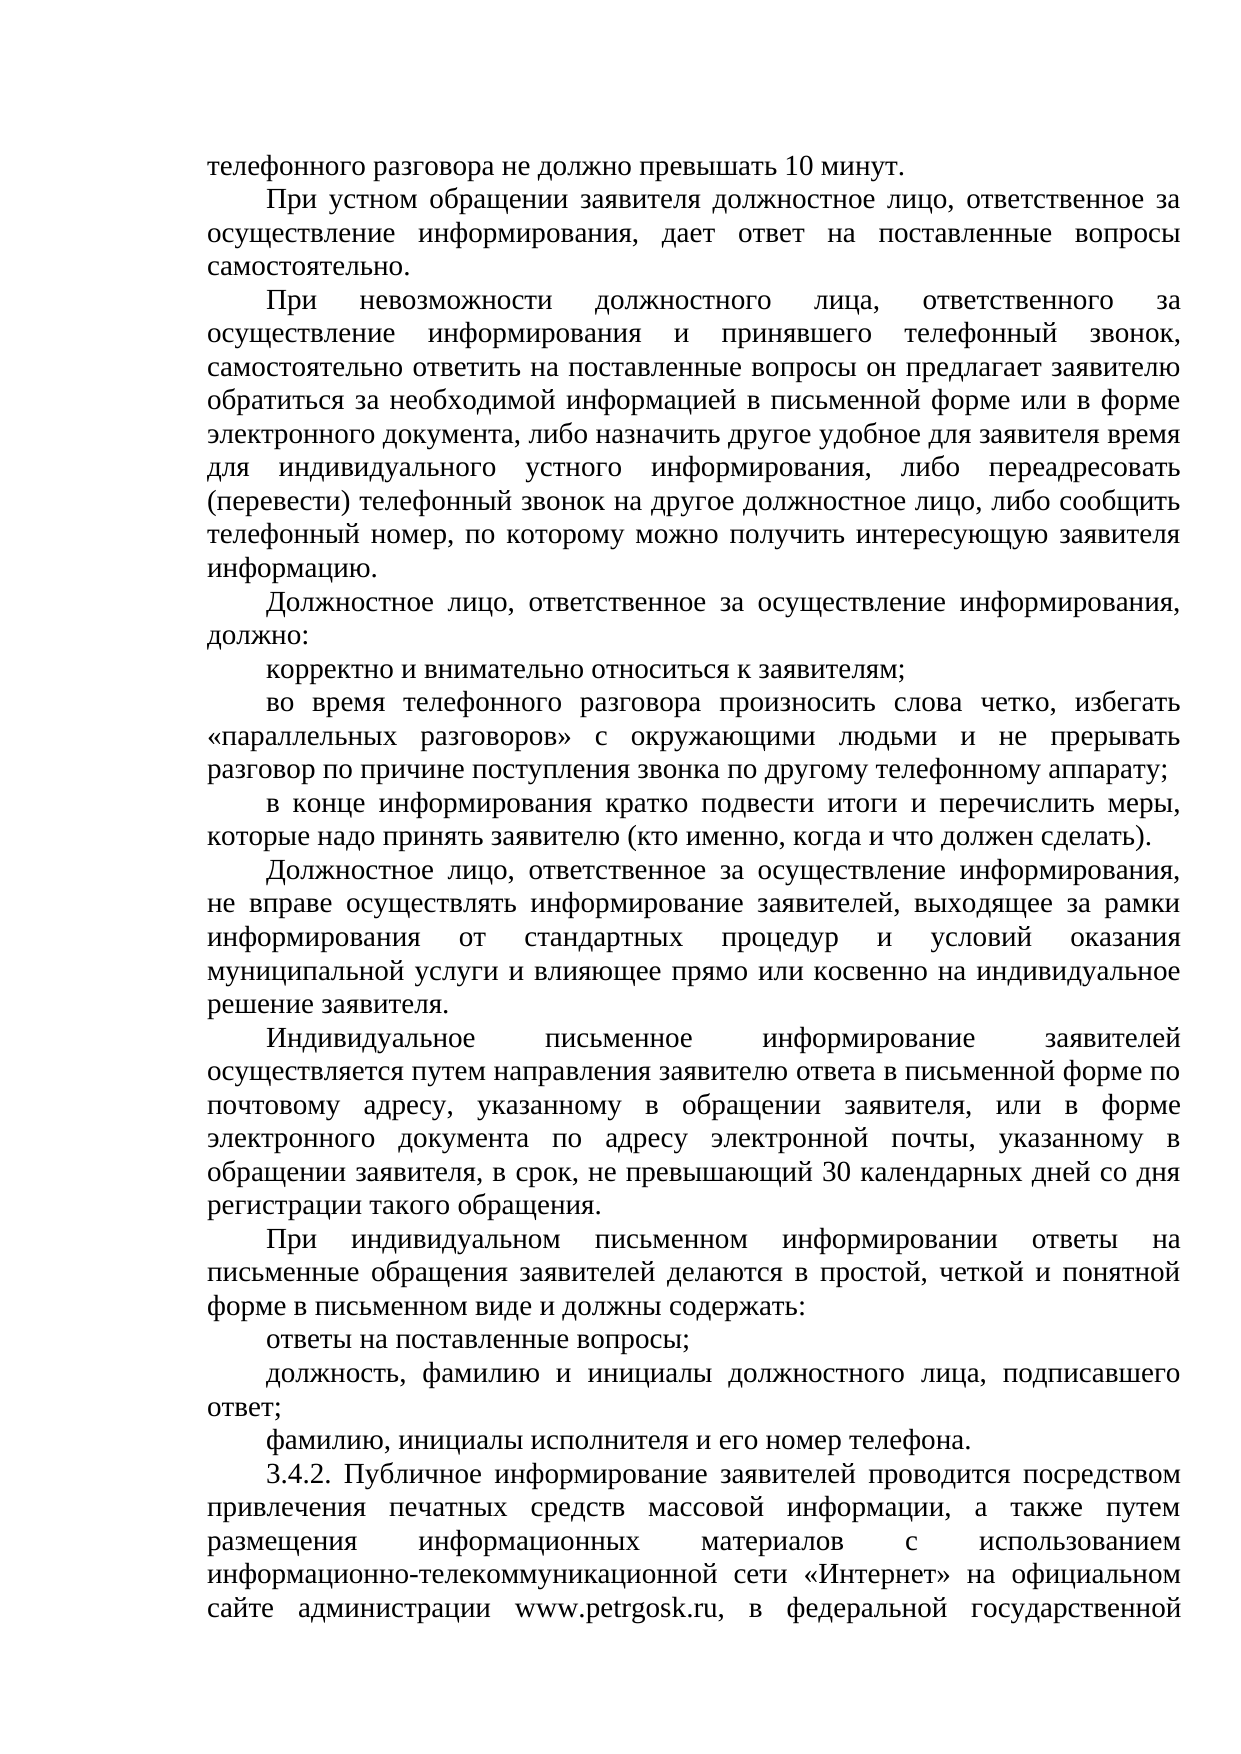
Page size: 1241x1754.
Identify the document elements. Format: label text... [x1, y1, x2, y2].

text ответы на поставленные вопросы; [207, 1322, 1181, 1355]
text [207, 148, 1181, 181]
text При индивидуальном письменном информировании ответы на письменные обращения заявителей делаются в простой, четкой и понятной форме в письменном виде и должны содержать: [207, 1221, 1181, 1322]
text в конце информирования кратко подвести итоги и перечислить меры, которые надо принять заявителю (кто именно, когда и что должен сделать). [207, 785, 1181, 852]
text фамилию, инициалы исполнителя и его номер телефона. [207, 1422, 1181, 1456]
text корректно и внимательно относиться к заявителям; [207, 651, 1181, 684]
text во время телефонного разговора произносить слова четко, избегать «параллельных разговоров» с окружающими людьми и не прерывать разговор по причине поступления звонка по другому телефонному аппарату; [207, 684, 1181, 785]
text При невозможности должностного лица, ответственного за осуществление информирования и принявшего телефонный звонок, самостоятельно ответить на поставленные вопросы он предлагает заявителю обратиться за необходимой информацией в письменной форме или в форме электронного документа, либо назначить другое удобное для заявителя время для индивидуального устного информирования, либо переадресовать (перевести) телефонный звонок на другое должностное лицо, либо сообщить телефонный номер, по которому можно получить интересующую заявителя информацию. [207, 282, 1181, 584]
text Должностное лицо, ответственное за осуществление информирования, не вправе осуществлять информирование заявителей, выходящее за рамки информирования от стандартных процедур и условий оказания муниципальной услуги и влияющее прямо или косвенно на индивидуальное решение заявителя. [207, 852, 1181, 1020]
text Индивидуальное письменное информирование заявителей осуществляется путем направления заявителю ответа в письменной форме по почтовому адресу, указанному в обращении заявителя, или в форме электронного документа по адресу электронной почты, указанному в обращении заявителя, в срок, не превышающий 30 календарных дней со дня регистрации такого обращения. [207, 1020, 1181, 1221]
text Должностное лицо, ответственное за осуществление информирования, должно: [207, 584, 1181, 651]
text должность, фамилию и инициалы должностного лица, подписавшего ответ; [207, 1355, 1181, 1422]
text При устном обращении заявителя должностное лицо, ответственное за осуществление информирования, дает ответ на поставленные вопросы самостоятельно. [207, 181, 1181, 282]
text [207, 1456, 1181, 1623]
